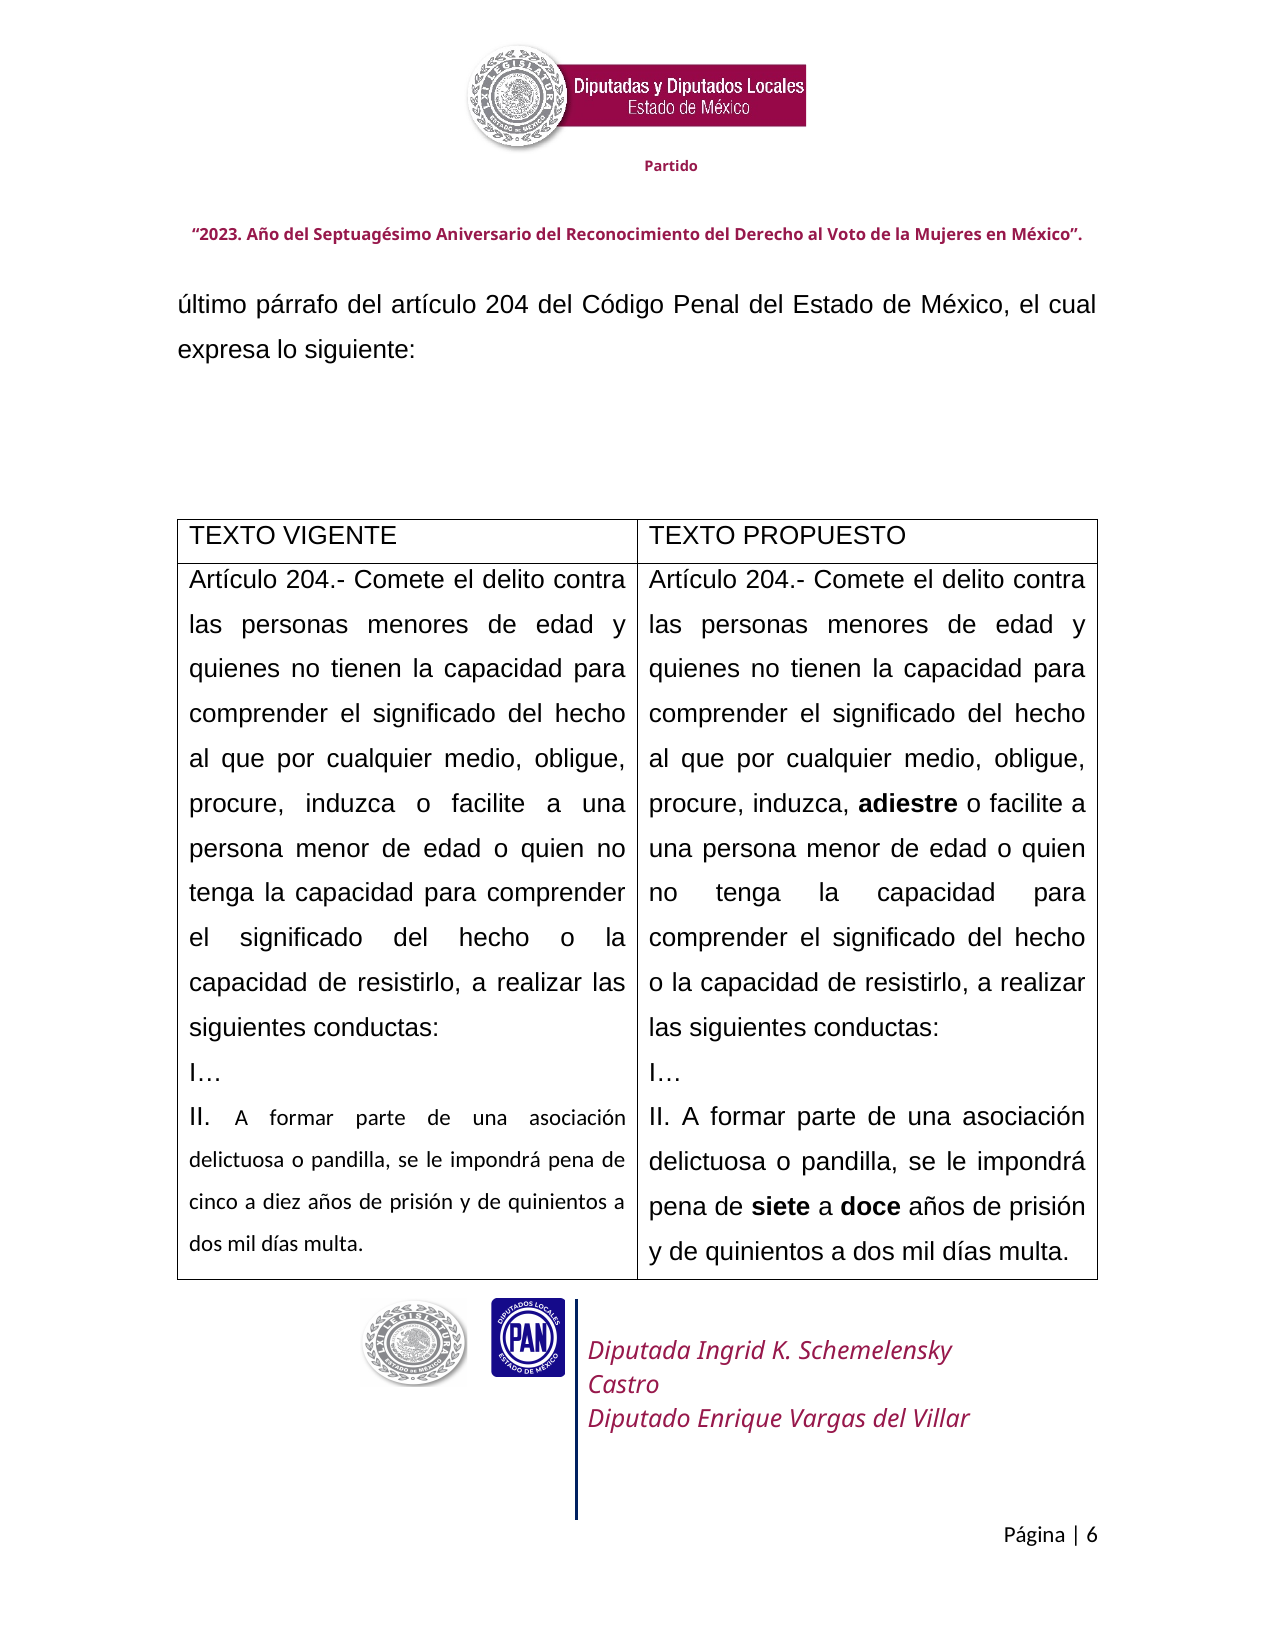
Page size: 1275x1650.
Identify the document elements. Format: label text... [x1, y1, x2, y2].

picture [462, 40, 807, 153]
table_header TEXTO VIGENTE [178, 520, 637, 563]
picture [359, 1298, 468, 1387]
table_header TEXTO PROPUESTO [638, 520, 1097, 563]
picture [491, 1298, 565, 1377]
